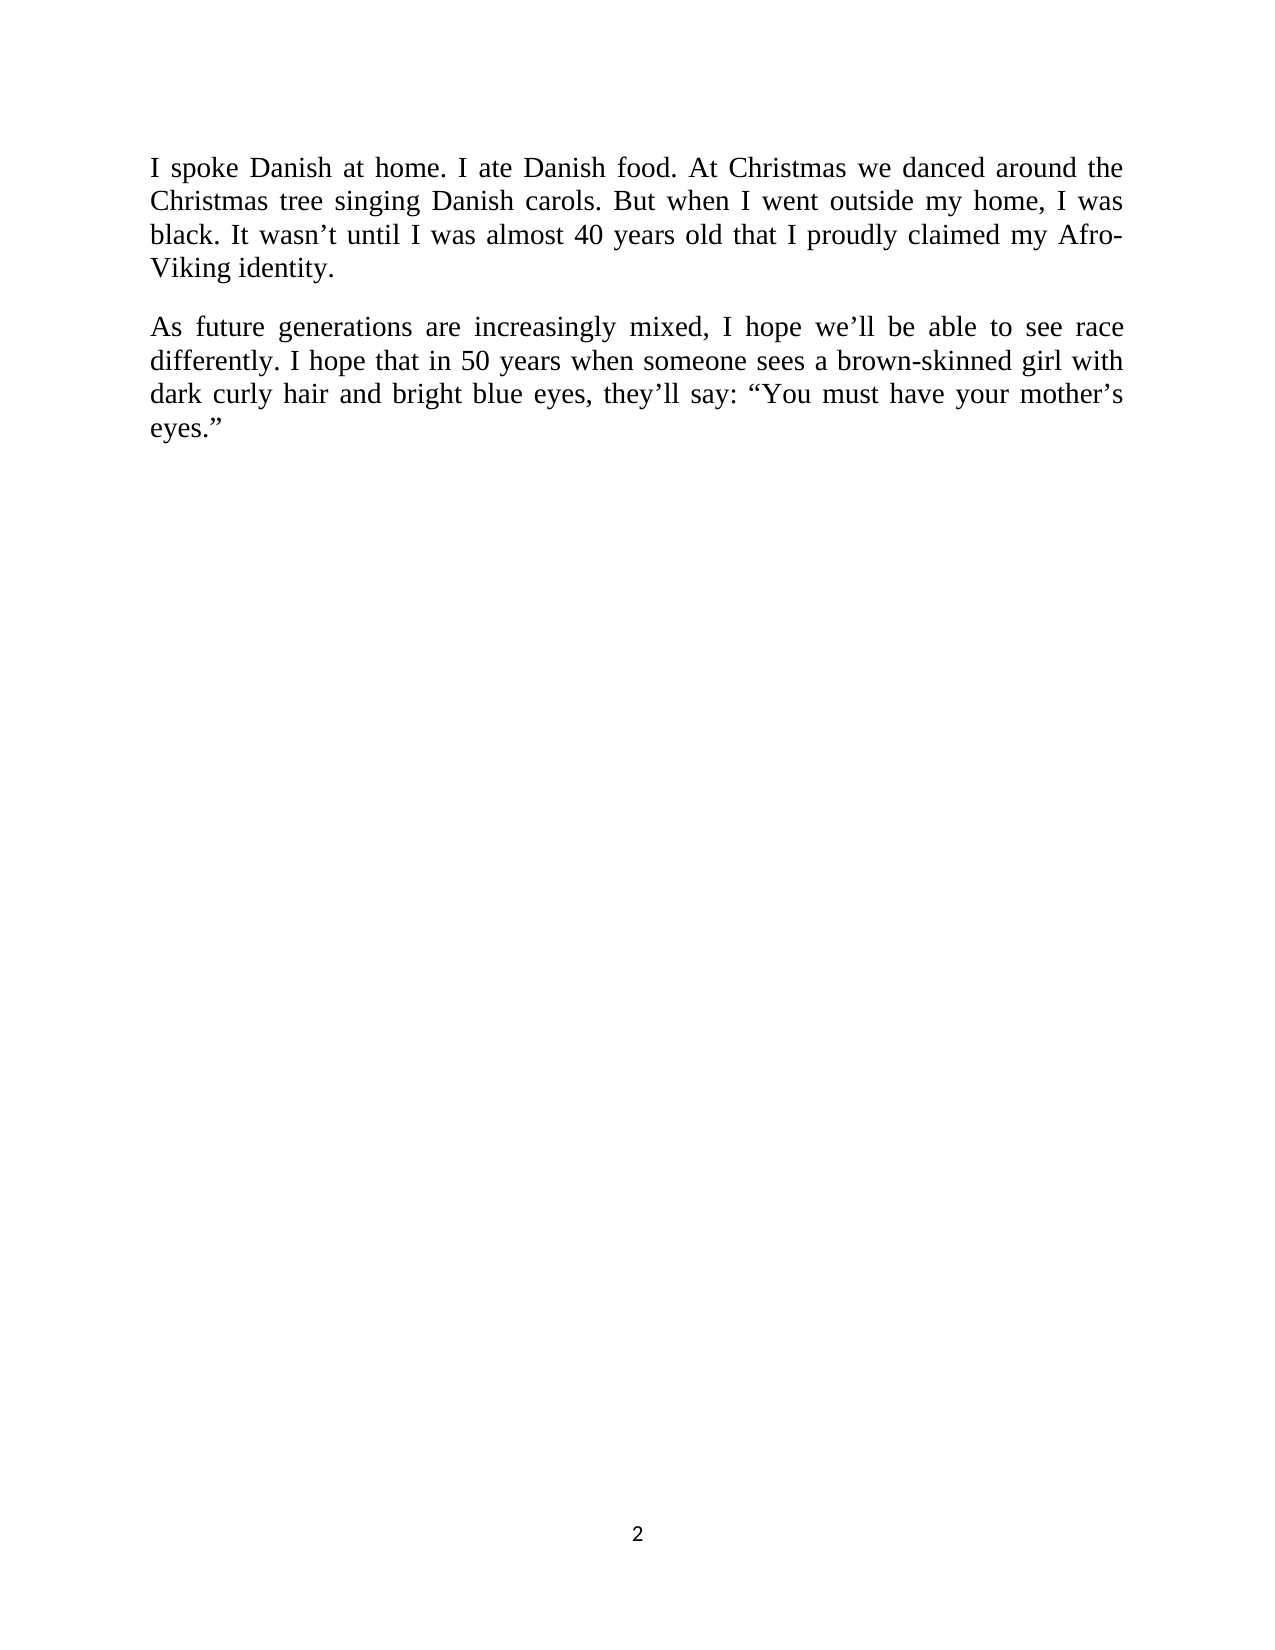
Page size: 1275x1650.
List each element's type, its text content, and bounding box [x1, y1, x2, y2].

text I spoke Danish at home. I ate Danish food. At Christmas we danced around the Christmas tree singing Danish carols. But when I went outside my home, I was black. It wasn’t until I was almost 40 years old that I proudly claimed my Afro-Viking identity. [150, 150, 1125, 284]
text As future generations are increasingly mixed, I hope we’ll be able to see race differently. I hope that in 50 years when someone sees a brown-skinned girl with dark curly hair and bright blue eyes, they’ll say: “You must have your mother’s eyes.” [150, 309, 1125, 443]
